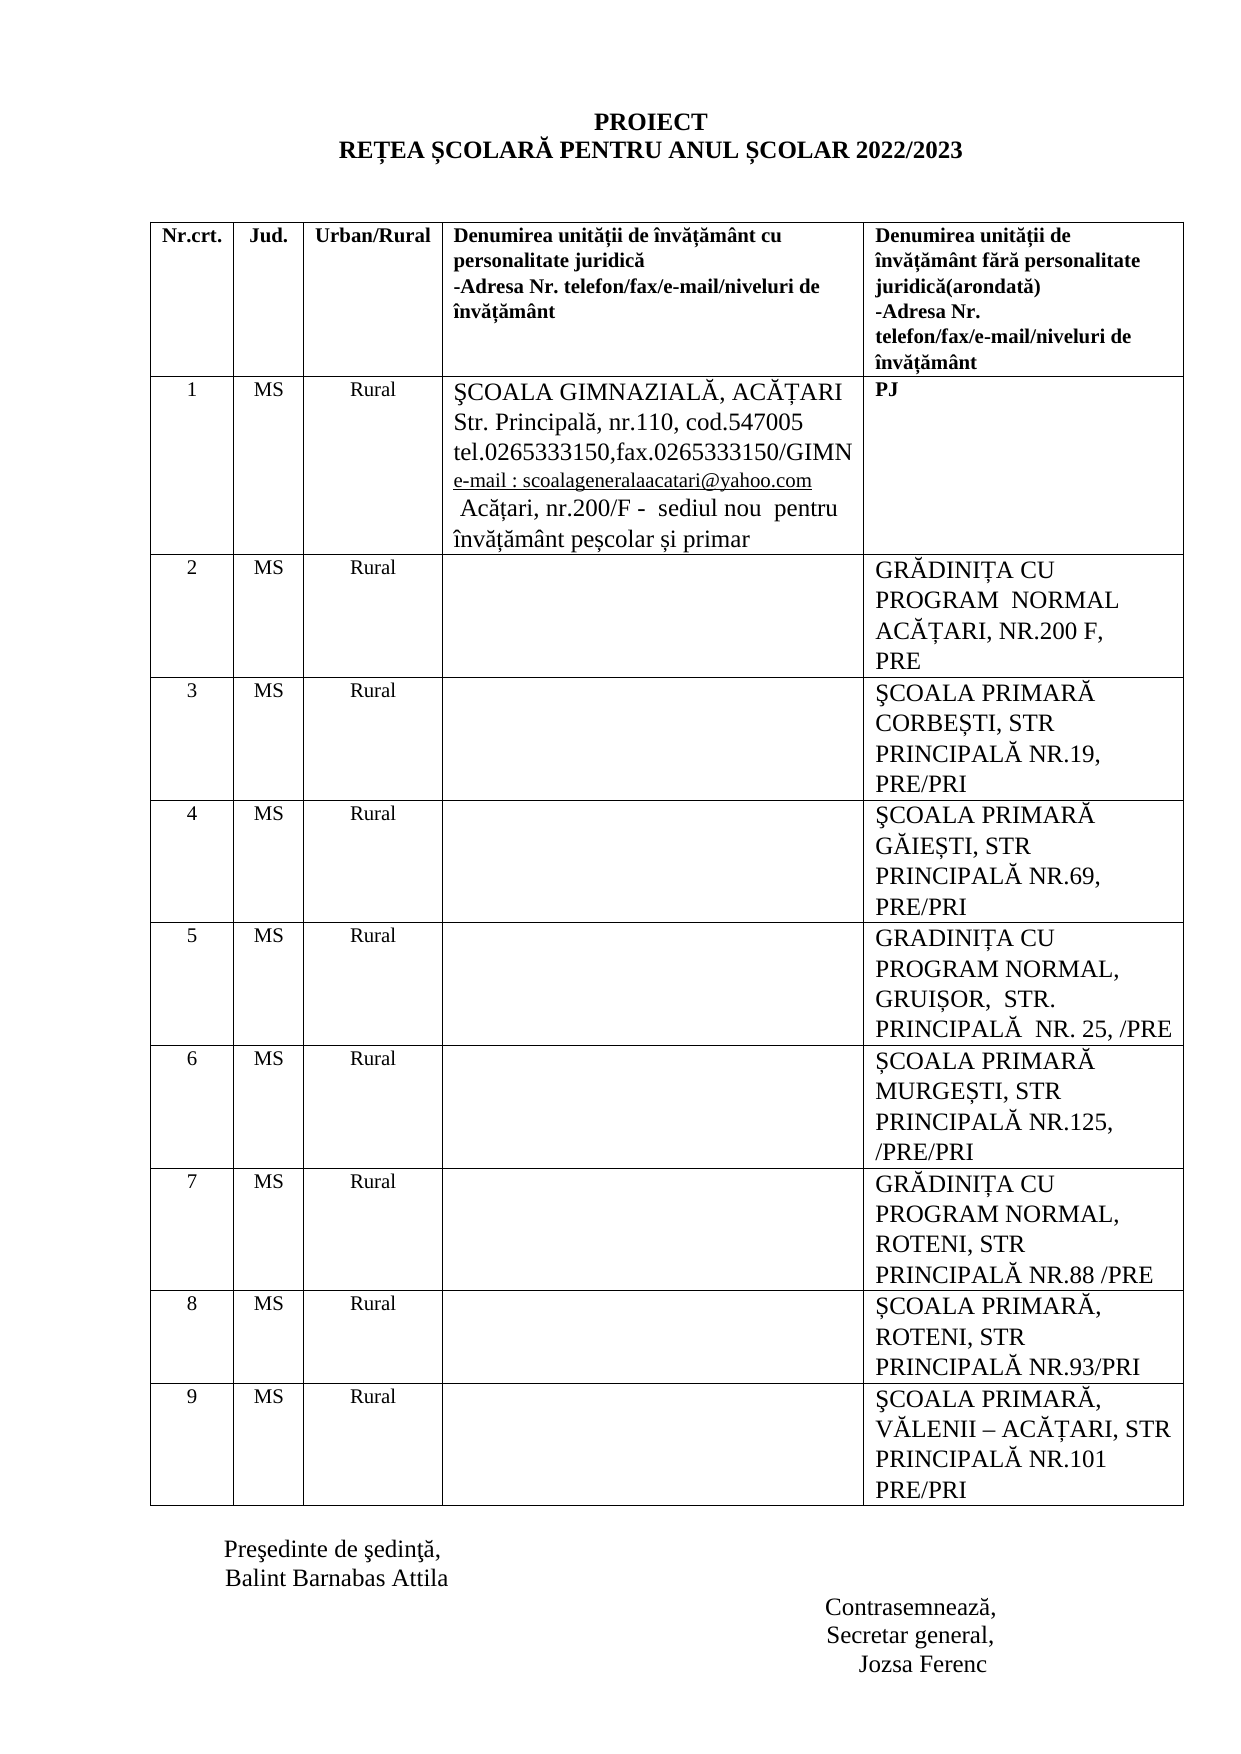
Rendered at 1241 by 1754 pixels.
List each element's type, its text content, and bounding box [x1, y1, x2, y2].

table_cell MS [234, 1291, 303, 1383]
text Balint Barnabas Attila [150, 1563, 1152, 1592]
table_cell 6 [151, 1046, 233, 1168]
table_header Jud. [234, 223, 303, 376]
table_cell Rural [304, 1384, 442, 1505]
table_cell Rural [304, 1169, 442, 1290]
table_cell ŞCOALA GIMNAZIALĂ, ACĂȚARI Str. Principală, nr.110, cod.547005 tel.0265333150,fax.0265333150/GIMN e-mail : scoalageneralaacatari@yahoo.com Acățari, nr.200/F - sediul nou pentru învățământ peșcolar și primar [443, 377, 863, 554]
table_cell 3 [151, 678, 233, 799]
table_cell 5 [151, 923, 233, 1045]
table_cell Rural [304, 555, 442, 677]
table_cell ŞCOALA PRIMARĂ CORBEȘTI, STR PRINCIPALĂ NR.19, PRE/PRI [864, 678, 1183, 799]
table_cell Rural [304, 923, 442, 1045]
text REȚEA ȘCOLARĂ PENTRU ANUL ȘCOLAR 2022/2023 [150, 135, 1152, 164]
table_cell MS [234, 678, 303, 799]
table_cell 2 [151, 555, 233, 677]
table_cell Rural [304, 1291, 442, 1383]
table_header Denumirea unității de învățământ cu personalitate juridică -Adresa Nr. telefon/fax/e-mail/niveluri de învățământ [443, 223, 863, 376]
table_cell [443, 678, 863, 799]
table_cell Rural [304, 801, 442, 922]
table_cell [443, 923, 863, 1045]
table_cell 8 [151, 1291, 233, 1383]
table_cell ȘCOALA PRIMARĂ MURGEȘTI, STR PRINCIPALĂ NR.125, /PRE/PRI [864, 1046, 1183, 1168]
text Preşedinte de şedinţă, [150, 1534, 1152, 1563]
table_header Urban/Rural [304, 223, 442, 376]
table_cell 9 [151, 1384, 233, 1505]
table_cell PJ [864, 377, 1183, 554]
table_cell GRĂDINIȚA CU PROGRAM NORMAL ACĂȚARI, NR.200 F, PRE [864, 555, 1183, 677]
table_header Nr.crt. [151, 223, 233, 376]
table_cell Rural [304, 377, 442, 554]
text Contrasemnează, [750, 1592, 1152, 1621]
table_cell ȘCOALA PRIMARĂ, ROTENI, STR PRINCIPALĂ NR.93/PRI [864, 1291, 1183, 1383]
table_cell Rural [304, 678, 442, 799]
table_cell MS [234, 801, 303, 922]
table_cell [443, 1169, 863, 1290]
text PROIECT [150, 107, 1152, 135]
table_cell [443, 1384, 863, 1505]
table_cell Rural [304, 1046, 442, 1168]
table_cell [443, 1291, 863, 1383]
table_cell 4 [151, 801, 233, 922]
table_cell MS [234, 1046, 303, 1168]
table_cell [443, 555, 863, 677]
table_header Denumirea unității de învățământ fără personalitate juridică(arondată) -Adresa Nr. telefon/fax/e-mail/niveluri de învățământ [864, 223, 1183, 376]
table_cell ŞCOALA PRIMARĂ GĂIEȘTI, STR PRINCIPALĂ NR.69, PRE/PRI [864, 801, 1183, 922]
text Jozsa Ferenc [300, 1649, 1152, 1712]
table_cell GRĂDINIȚA CU PROGRAM NORMAL, ROTENI, STR PRINCIPALĂ NR.88 /PRE [864, 1169, 1183, 1290]
table_cell 1 [151, 377, 233, 554]
table_cell MS [234, 1384, 303, 1505]
table_cell ŞCOALA PRIMARĂ, VĂLENII – ACĂȚARI, STR PRINCIPALĂ NR.101 PRE/PRI [864, 1384, 1183, 1505]
table_cell MS [234, 555, 303, 677]
table_cell MS [234, 923, 303, 1045]
table_cell GRADINIȚA CU PROGRAM NORMAL, GRUIȘOR, STR. PRINCIPALĂ NR. 25, /PRE [864, 923, 1183, 1045]
table_cell [443, 801, 863, 922]
table_cell 7 [151, 1169, 233, 1290]
text Secretar general, [262, 1621, 1152, 1649]
table_cell MS [234, 1169, 303, 1290]
table_cell MS [234, 377, 303, 554]
table_cell [443, 1046, 863, 1168]
